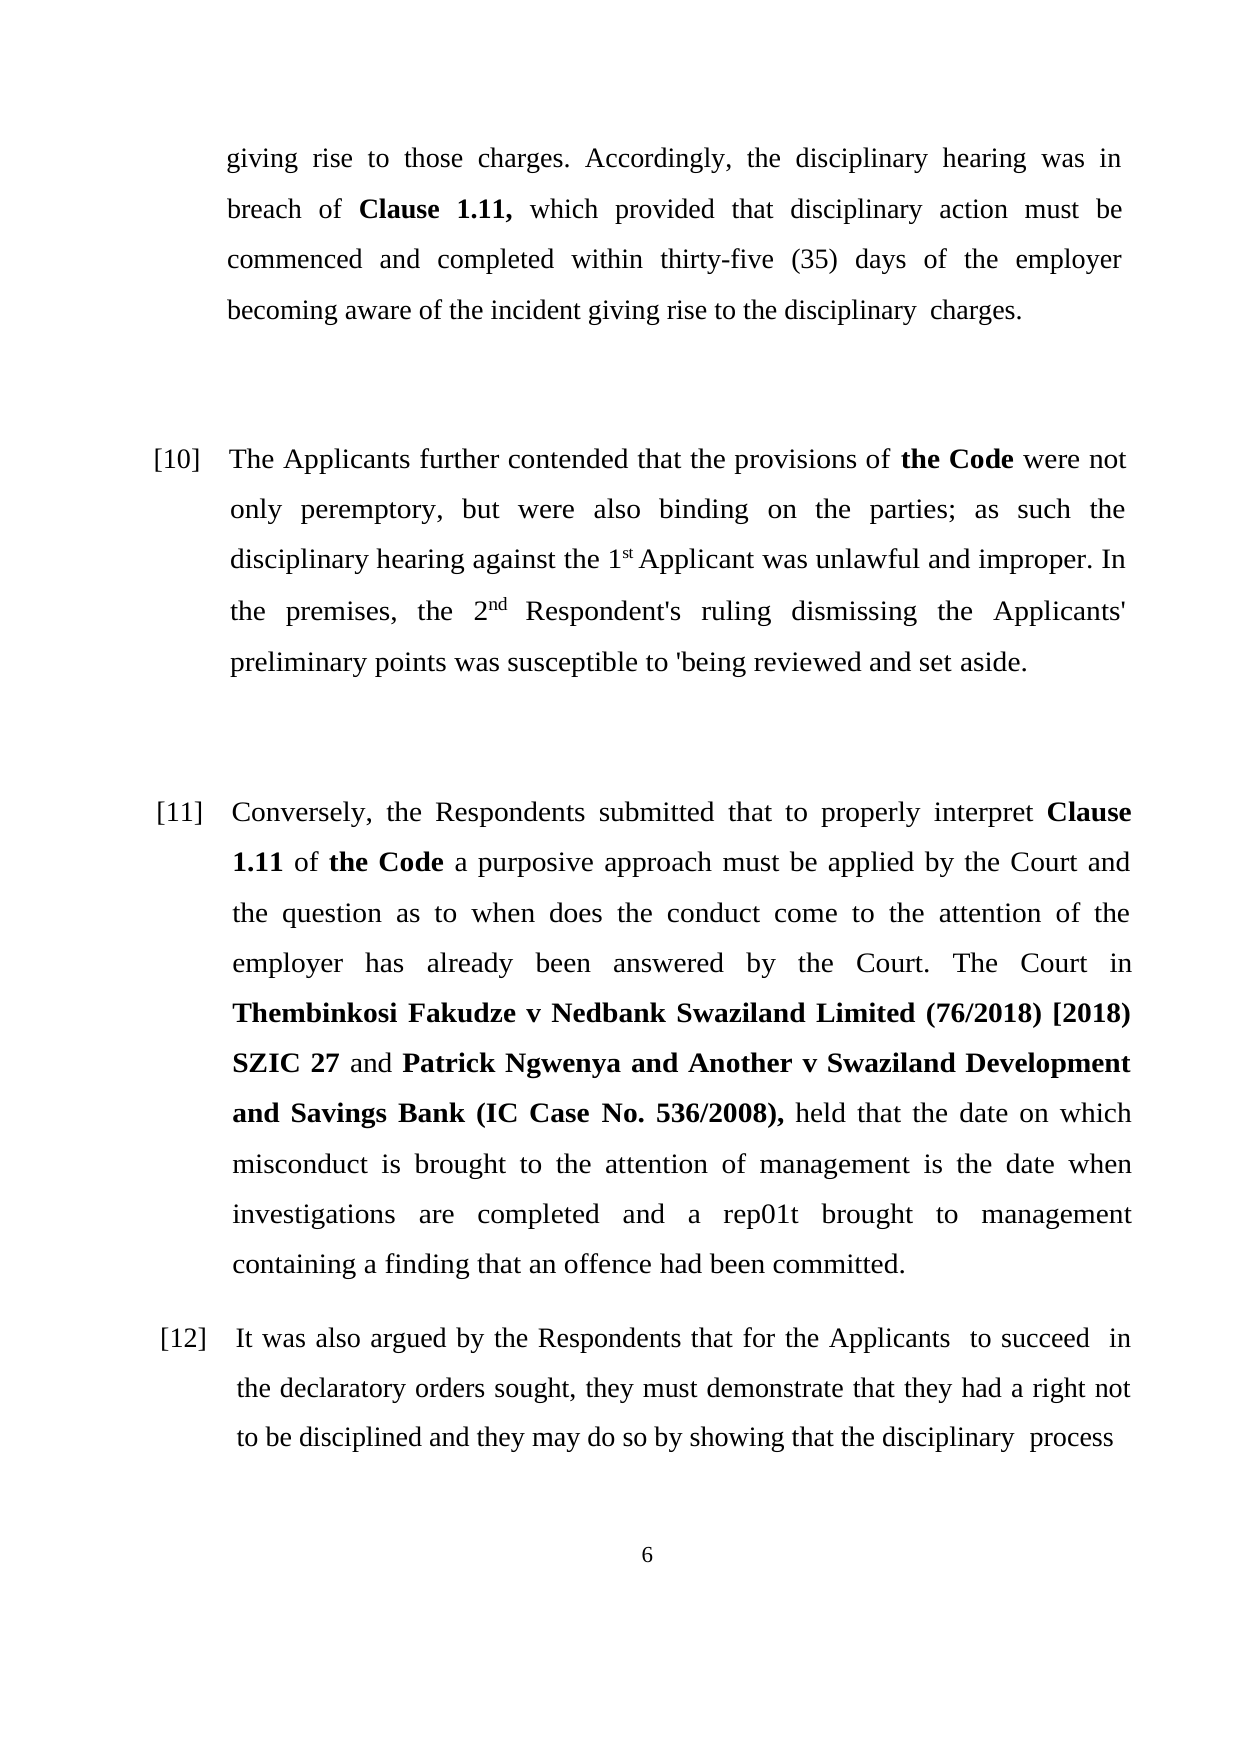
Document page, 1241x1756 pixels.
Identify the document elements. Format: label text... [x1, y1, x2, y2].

list It was also argued by the Respondents that for the Applicants to succeed in the declaratory orders sought, they must demonstrate that they had a right not to be disciplined and they may do so by showing that the disciplinary process [160, 1321, 1133, 1453]
list Conversely, the Respondents submitted that to properly interpret Clause 1.11 of the Code a purposive approach must be applied by the Court and the question as to when does the conduct come to the attention of the employer has already been answered by the Court. The Court in Thembinkosi Fakudze v Nedbank Swaziland Limited (76/2018) [2018) SZIC 27 and Patrick Ngwenya and Another v Swaziland Development and Savings Bank (IC Case No. 536/2008), held that the date on which misconduct is brought to the attention of management is the date when investigations are completed and a rep01t brought to management containing a finding that an offence had been committed. [156, 795, 1132, 1279]
text giving rise to those charges. Accordingly, the disciplinary hearing was in breach of Clause 1.11, which provided that disciplinary action must be commenced and completed within thirty-five (35) days of the employer becoming aware of the incident giving rise to the disciplinary charges. [226, 141, 1123, 325]
list The Applicants further contended that the provisions of the Code were not only peremptory, but were also binding on the parties; as such the disciplinary hearing against the 1st Applicant was unlawful and improper. In the premises, the 2nd Respondent's ruling dismissing the Applicants' preliminary points was susceptible to 'being reviewed and set aside. [153, 442, 1126, 677]
